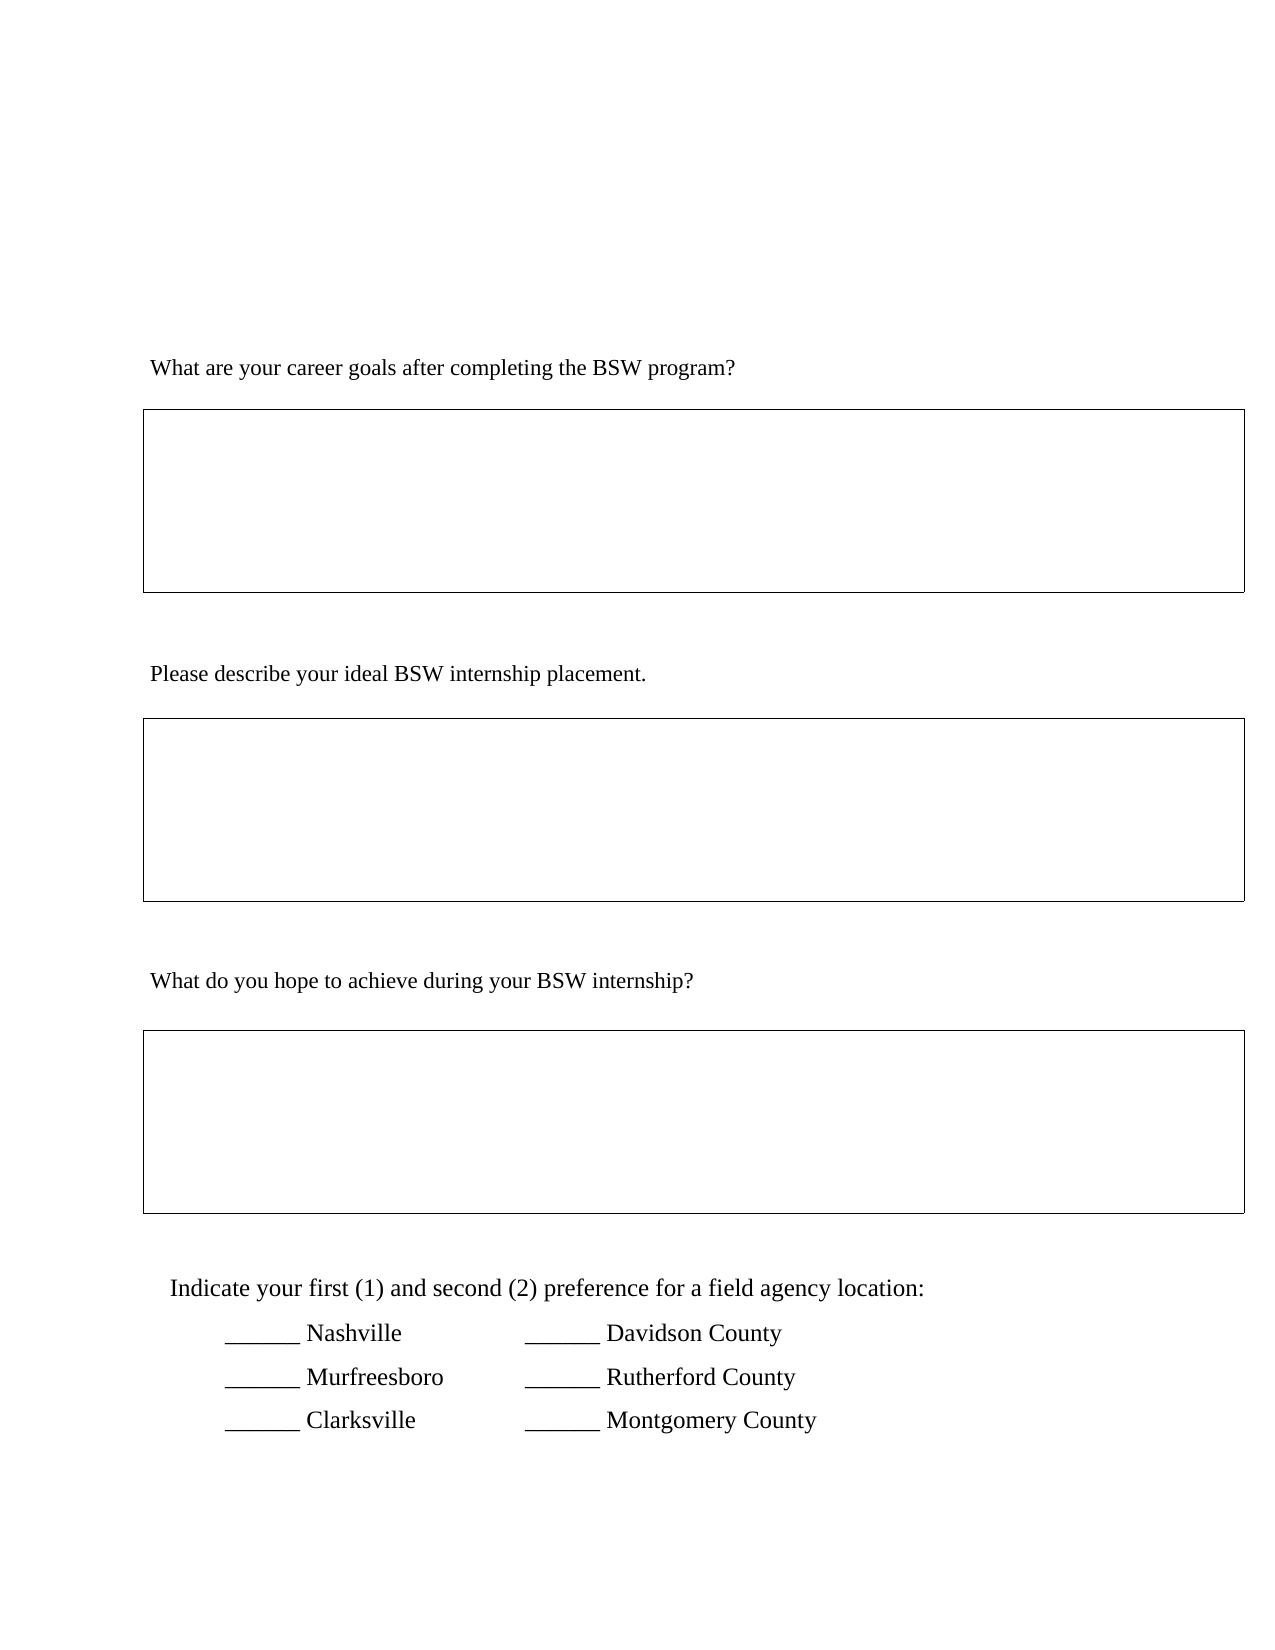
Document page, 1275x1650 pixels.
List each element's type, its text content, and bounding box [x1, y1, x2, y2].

text Please describe your ideal BSW internship placement. [150, 660, 1125, 687]
text What are your career goals after completing the BSW program? [150, 354, 1125, 381]
text What do you hope to achieve during your BSW internship? [150, 967, 1125, 993]
text ______ ______ ______ ______ ______ ______ [169, 1318, 1125, 1433]
text Indicate your first (1) and second (2) preference for a field agency location: [169, 1273, 1125, 1302]
